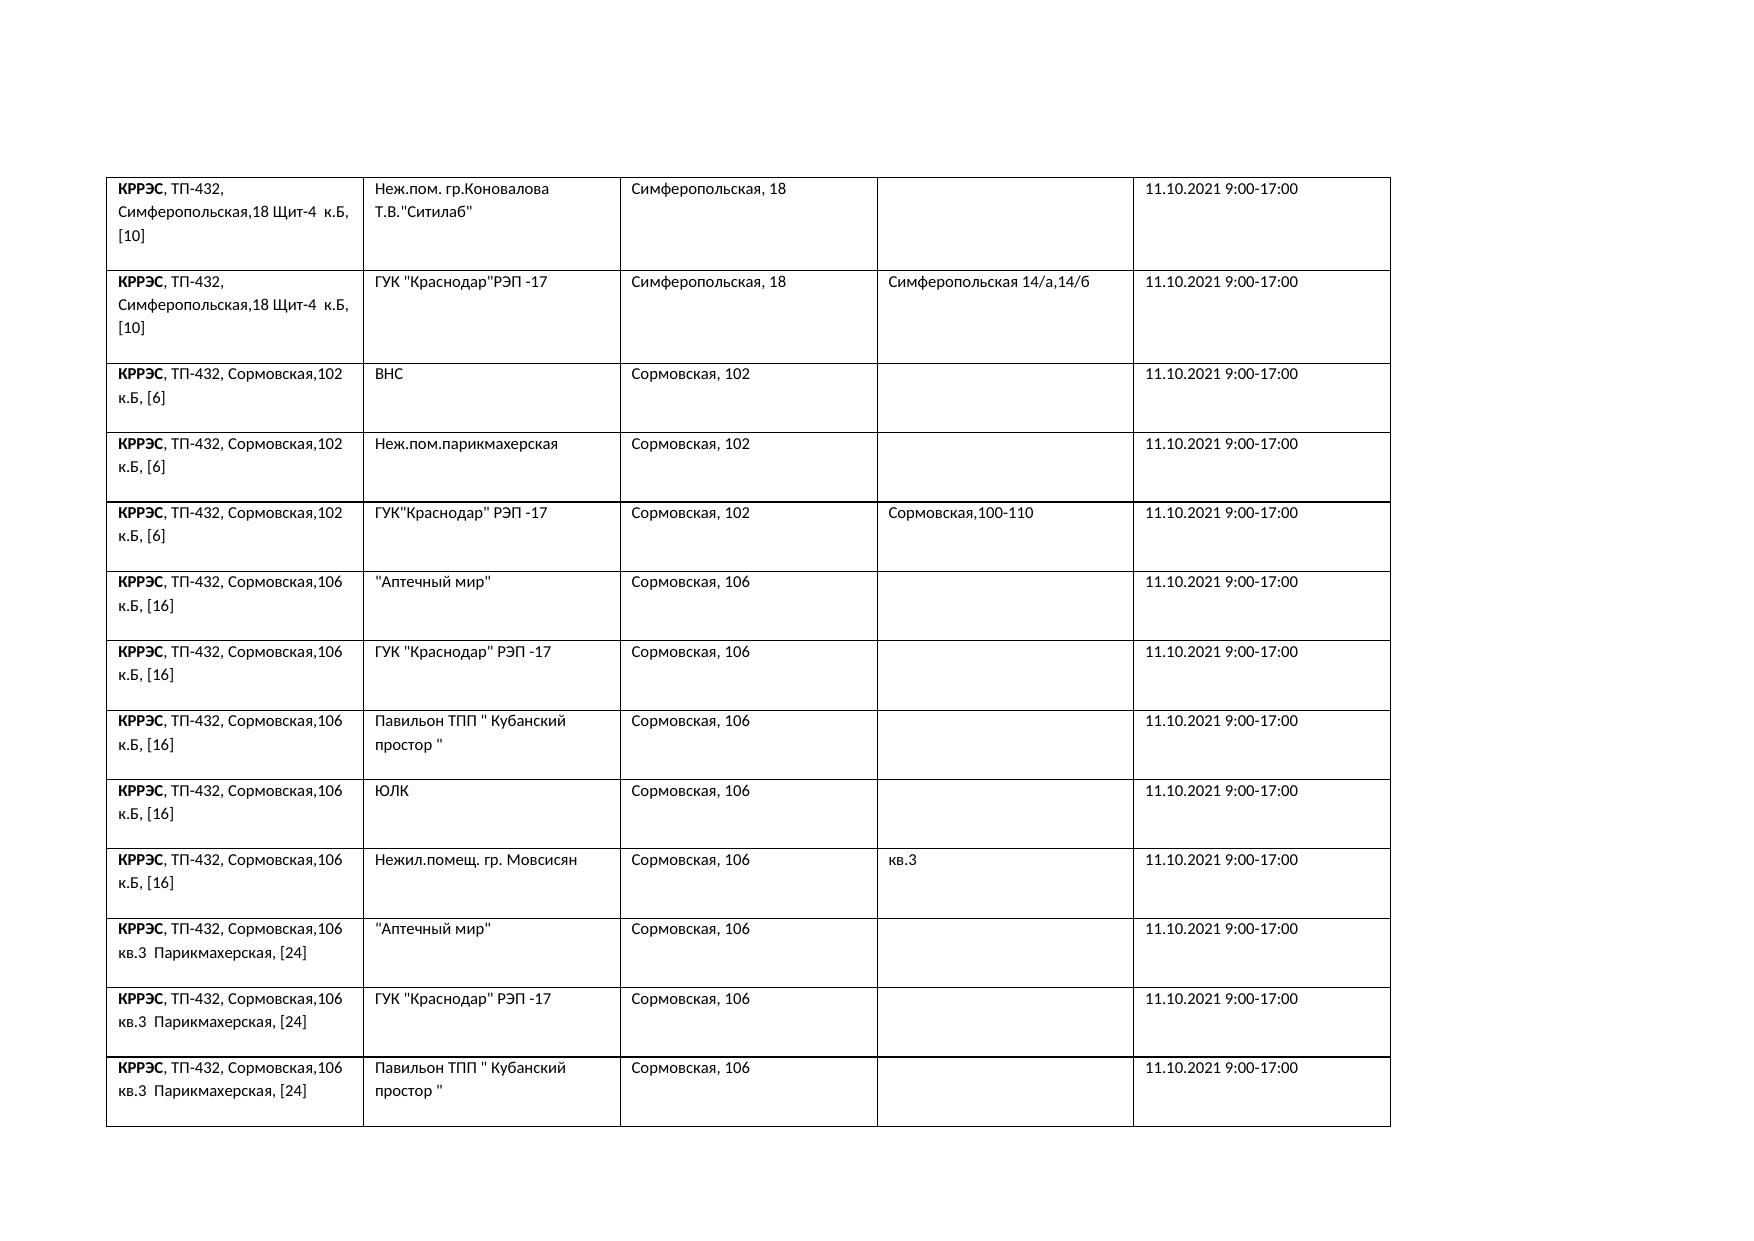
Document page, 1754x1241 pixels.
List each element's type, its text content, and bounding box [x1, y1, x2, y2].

table_cell Сормовская, 102 [621, 364, 877, 432]
table_cell [878, 988, 1133, 1056]
table_cell Неж.пом. гр.Коновалова Т.В."Ситилаб" [364, 178, 620, 270]
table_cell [1134, 178, 1390, 270]
table_cell КРРЭС, ТП-432, Сормовская,102 к.Б, [6] [107, 364, 363, 432]
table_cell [107, 988, 363, 1056]
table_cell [1134, 1058, 1390, 1126]
table_cell [878, 641, 1133, 709]
table_cell 11.10.2021 9:00-17:00 [1134, 919, 1390, 987]
table_cell Павильон ТПП " Кубанский простор " [364, 1058, 620, 1126]
table_cell [878, 572, 1133, 640]
table_cell Сормовская, 106 [621, 711, 877, 779]
table_cell 11.10.2021 9:00-17:00 [1134, 988, 1390, 1056]
table_cell Симферопольская, 18 [621, 178, 877, 270]
table_cell [878, 711, 1133, 779]
table_cell "Аптечный мир" [364, 919, 620, 987]
table_cell 11.10.2021 9:00-17:00 [1134, 503, 1390, 571]
table_cell 11.10.2021 9:00-17:00 [1134, 572, 1390, 640]
table_cell ВНС [364, 364, 620, 432]
table_cell ГУК "Краснодар" РЭП -17 [364, 988, 620, 1056]
table_cell Сормовская, 106 [621, 572, 877, 640]
table_cell [878, 364, 1133, 432]
table_cell КРРЭС, ТП-432, Сормовская,106 к.Б, [16] [107, 780, 363, 848]
table_cell КРРЭС, ТП-432, Сормовская,106 к.Б, [16] [107, 572, 363, 640]
table_cell 11.10.2021 9:00-17:00 [1134, 780, 1390, 848]
table_cell КРРЭС, ТП-432, Сормовская,106 к.Б, [16] [107, 849, 363, 918]
table_cell КРРЭС, ТП-432, Сормовская,106 кв.3 Парикмахерская, [24] [107, 919, 363, 987]
table_cell 11.10.2021 9:00-17:00 [1134, 641, 1390, 709]
table_cell [878, 780, 1133, 848]
table_cell КРРЭС, ТП-432, Сормовская,102 к.Б, [6] [107, 433, 363, 501]
table_cell Неж.пом.парикмахерская [364, 433, 620, 501]
table_cell Нежил.помещ. гр. Мовсисян [364, 849, 620, 918]
table_cell Симферопольская 14/а,14/б [878, 271, 1133, 363]
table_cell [107, 1058, 363, 1126]
table_cell Сормовская, 106 [621, 1058, 877, 1126]
table_cell ЮЛК [364, 780, 620, 848]
table_cell 11.10.2021 9:00-17:00 [1134, 364, 1390, 432]
table_cell ГУК "Краснодар"РЭП -17 [364, 271, 620, 363]
table_cell ГУК"Краснодар" РЭП -17 [364, 503, 620, 571]
table_cell [878, 1058, 1133, 1126]
table_cell 11.10.2021 9:00-17:00 [1134, 711, 1390, 779]
table_cell Сормовская, 102 [621, 433, 877, 501]
table_cell ГУК "Краснодар" РЭП -17 [364, 641, 620, 709]
table_cell Симферопольская, 18 [621, 271, 877, 363]
table_cell 11.10.2021 9:00-17:00 [1134, 271, 1390, 363]
table_cell [878, 919, 1133, 987]
table_cell КРРЭС, ТП-432, Симферопольская,18 Щит-4 к.Б, [10] [107, 178, 363, 270]
table_cell Сормовская, 106 [621, 988, 877, 1056]
table_cell КРРЭС, ТП-432, Сормовская,106 к.Б, [16] [107, 641, 363, 709]
table_cell Сормовская, 106 [621, 849, 877, 918]
table_cell Сормовская, 106 [621, 780, 877, 848]
table_cell "Аптечный мир" [364, 572, 620, 640]
table_cell Сормовская, 106 [621, 919, 877, 987]
table_cell [878, 433, 1133, 501]
table_cell Павильон ТПП " Кубанский простор " [364, 711, 620, 779]
table_cell КРРЭС, ТП-432, Сормовская,106 к.Б, [16] [107, 711, 363, 779]
table_cell 11.10.2021 9:00-17:00 [1134, 433, 1390, 501]
table_cell 11.10.2021 9:00-17:00 [1134, 849, 1390, 918]
table_cell Сормовская, 106 [621, 641, 877, 709]
table_cell кв.3 [878, 849, 1133, 918]
table_cell КРРЭС, ТП-432, Симферопольская,18 Щит-4 к.Б, [10] [107, 271, 363, 363]
table_cell [878, 178, 1133, 270]
table_cell Сормовская, 102 [621, 503, 877, 571]
table_cell Сормовская,100-110 [878, 503, 1133, 571]
table_cell КРРЭС, ТП-432, Сормовская,102 к.Б, [6] [107, 503, 363, 571]
